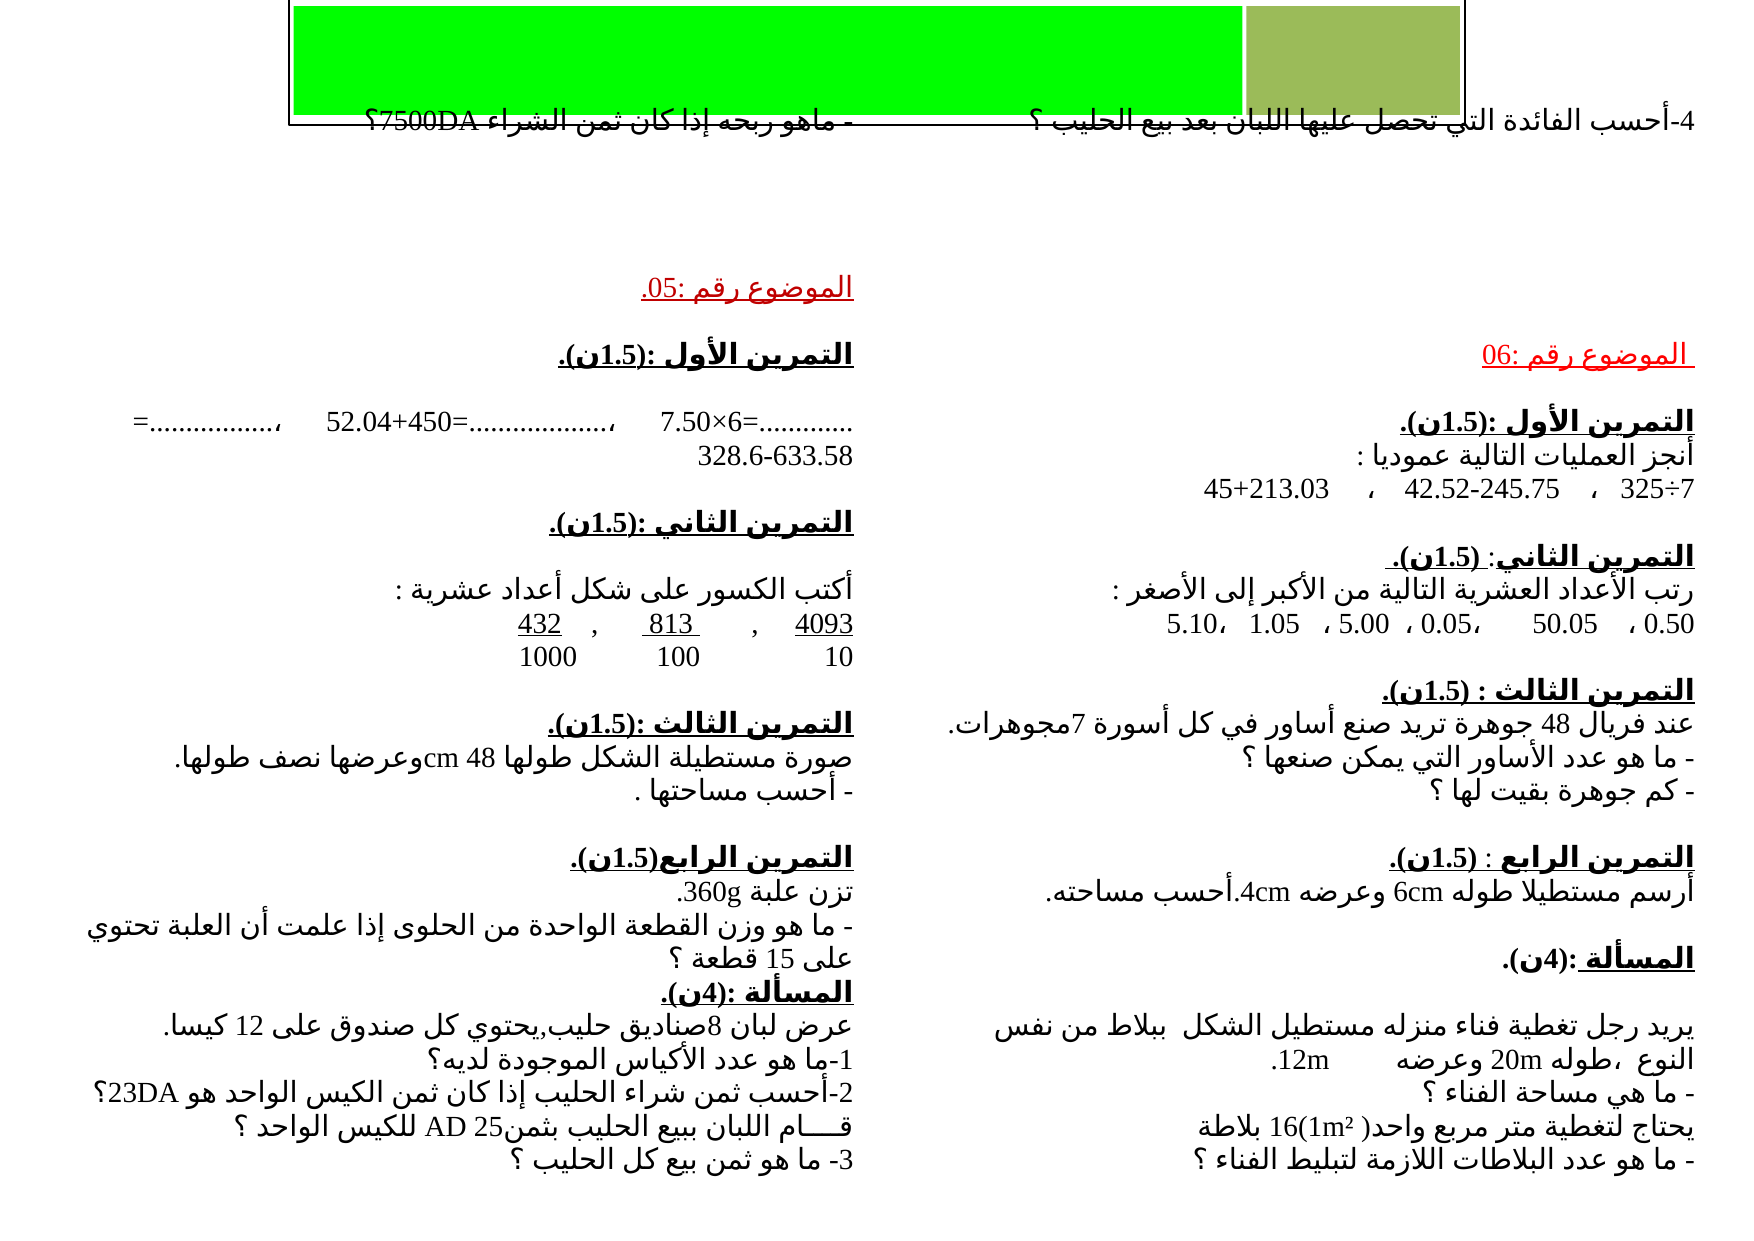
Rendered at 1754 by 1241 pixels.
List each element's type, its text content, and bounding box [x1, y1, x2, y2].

text التمرين الأول :(1.5ن). [901, 404, 1695, 438]
text يريد رجل تغطية فناء منزله مستطيل الشكل ببلاط من نفس النوع ،طوله 20m وعرضه 12m. [901, 1008, 1695, 1075]
text التمرين الأول :(1.5ن). [59, 337, 853, 371]
text التمرين الثاني :(1.5ن). [59, 505, 853, 539]
text .............=6×7.50 ،...................=52.04+450 ،.................=328.6-633.58 [59, 404, 853, 472]
text - ما هو عدد الأساور التي يمكن صنعها ؟ [901, 740, 1695, 773]
text الموضوع رقم :06 [901, 337, 1695, 371]
text - أحسب مساحتها . [59, 773, 853, 807]
text - ما هو عدد البلاطات اللازمة لتبليط الفناء ؟ [901, 1142, 1695, 1176]
text رتب الأعداد العشرية التالية من الأكبر إلى الأصغر : [901, 572, 1695, 606]
text صورة مستطيلة الشكل طولها cm 48وعرضها نصف طولها. [59, 740, 853, 773]
text - ما هي مساحة الفناء ؟ [901, 1075, 1695, 1109]
text الموضوع رقم :05. [59, 270, 853, 304]
text - ماهو ربحه إذا كان ثمن الشراء 7500DA؟ [59, 103, 853, 136]
text 3- ما هو ثمن بيع كل الحليب ؟ [59, 1142, 853, 1176]
text أنجز العمليات التالية عموديا : [901, 438, 1695, 472]
text 4093 , 813 , 432 [59, 606, 853, 639]
text 10 100 1000 [59, 639, 853, 673]
text - كم جوهرة بقيت لها ؟ [901, 773, 1695, 807]
text 2-أحسب ثمن شراء الحليب إذا كان ثمن الكيس الواحد هو 23DA؟ [59, 1075, 853, 1109]
text عند فريال 48 جوهرة تريد صنع أساور في كل أسورة 7مجوهرات. [901, 706, 1695, 740]
text أرسم مستطيلا طوله 6cm وعرضه 4cm.أحسب مساحته. [901, 874, 1695, 908]
text يحتاج لتغطية متر مربع واحد( 1m²)16 بلاطة [901, 1109, 1695, 1142]
text التمرين الرابع : (1.5ن). [901, 841, 1695, 874]
text المسألة :(4ن). [901, 941, 1695, 975]
text قــــام اللبان ببيع الحليب بثمنAD 25 للكيس الواحد ؟ [59, 1109, 853, 1142]
text 4-أحسب الفائدة التي تحصل عليها اللبان بعد بيع الحليب ؟ [901, 103, 1695, 136]
text التمرين الثاني: (1.5ن). [901, 539, 1695, 572]
text التمرين الرابع(1.5ن). [59, 841, 853, 874]
text التمرين الثالث :(1.5ن). [59, 706, 853, 740]
text التمرين الثالث : (1.5ن). [901, 673, 1695, 706]
text 1-ما هو عدد الأكياس الموجودة لديه؟ [59, 1042, 853, 1075]
text المسألة :(4ن). [59, 975, 853, 1008]
text أكتب الكسور على شكل أعداد عشرية : [59, 572, 853, 606]
text - ما هو وزن القطعة الواحدة من الحلوى إذا علمت أن العلبة تحتوي على 15 قطعة ؟ [59, 908, 853, 975]
text 7÷325 ، 42.52-245.75 ، 45+213.03 [901, 472, 1695, 505]
text عرض لبان 8صناديق حليب,يحتوي كل صندوق على 12 كيسا. [59, 1008, 853, 1042]
text 0.50 ، 50.05 ،0.05 ، 5.00 ، 1.05 ،5.10 [901, 606, 1695, 639]
text تزن علبة 360g. [59, 874, 853, 908]
